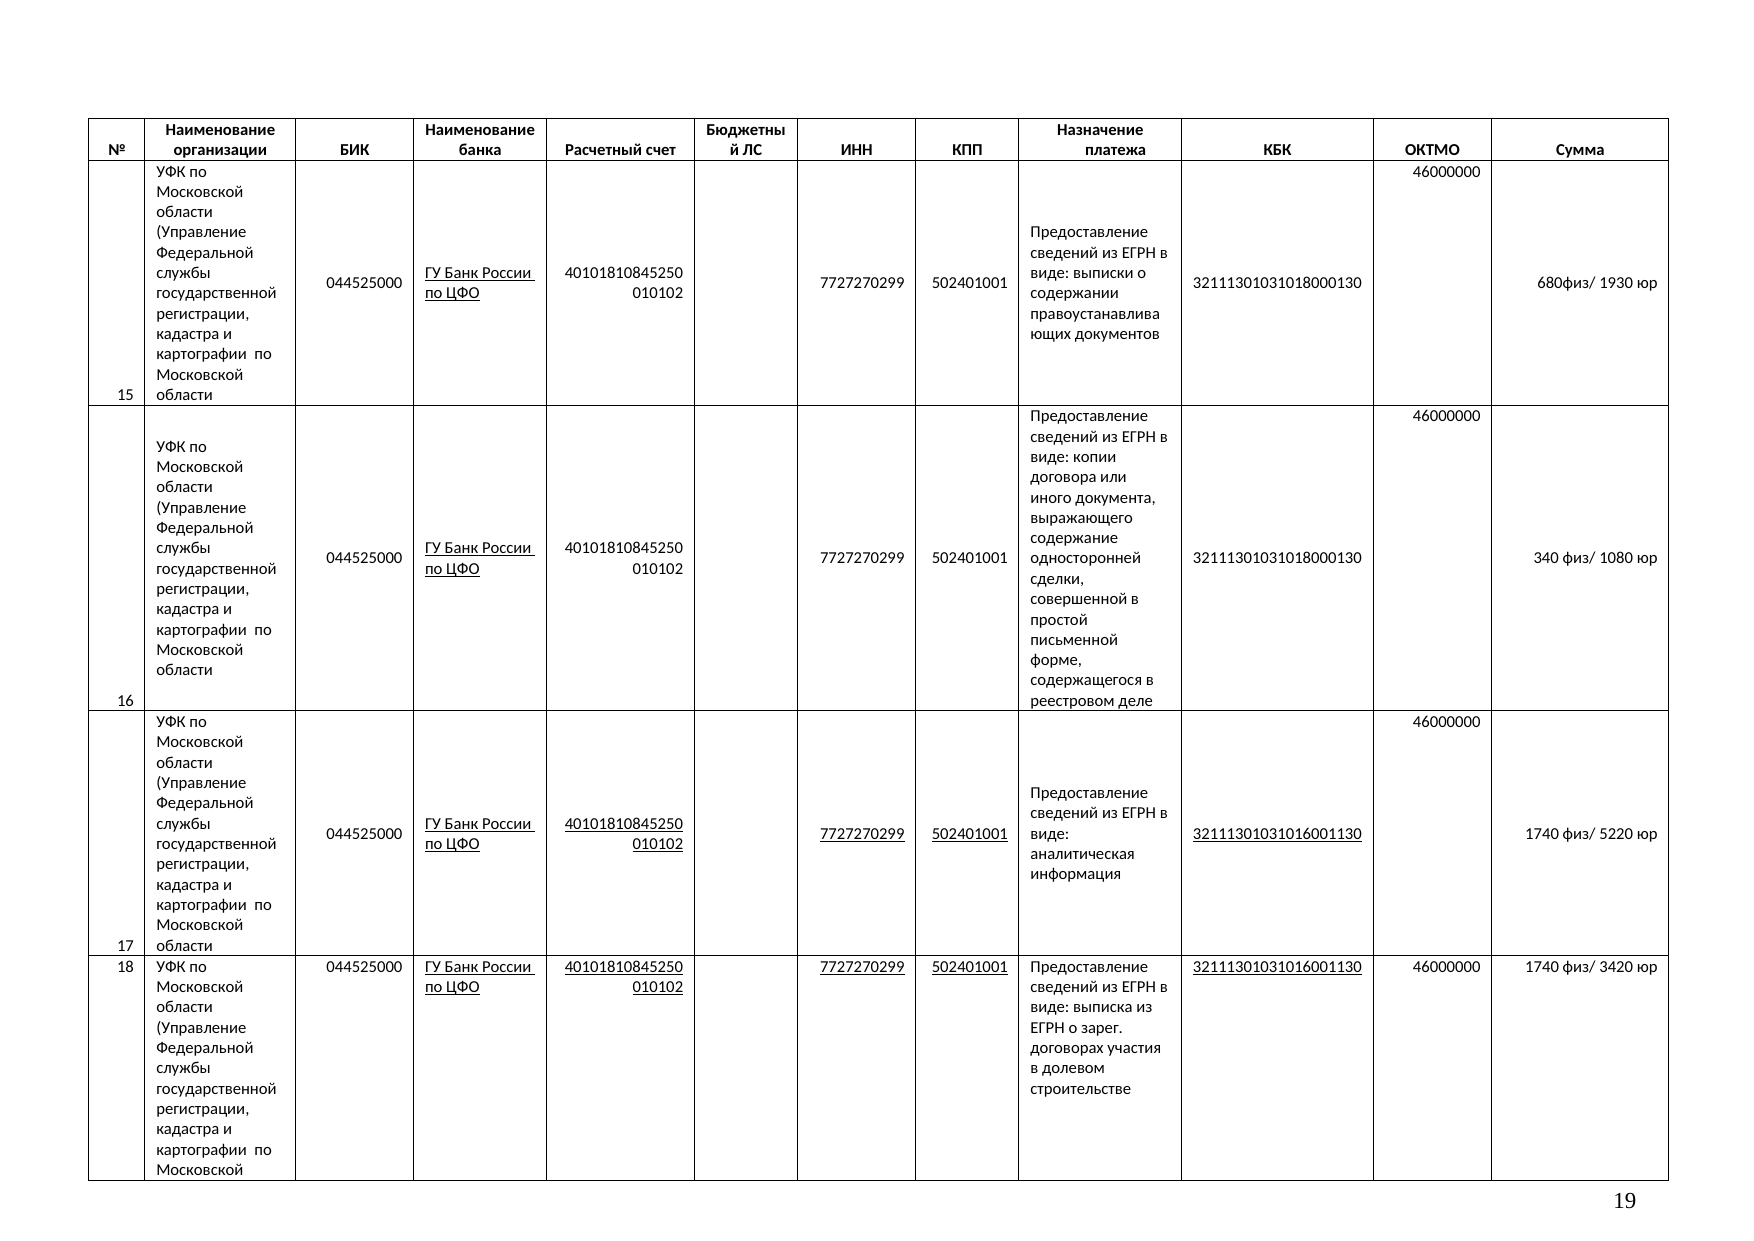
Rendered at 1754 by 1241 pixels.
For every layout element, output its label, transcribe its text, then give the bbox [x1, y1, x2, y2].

table_cell 46000000 [1374, 161, 1491, 404]
table_cell 7727270299 [798, 406, 915, 710]
table_cell 18 [89, 956, 144, 1179]
table_cell 46000000 [1374, 406, 1491, 710]
table_cell 16 [89, 406, 144, 710]
table_header ИНН [798, 119, 915, 160]
table_cell 680физ/ 1930 юр [1492, 161, 1668, 404]
table_cell 40101810845250010102 [547, 161, 694, 404]
table_cell 46000000 [1374, 956, 1491, 1179]
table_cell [145, 161, 295, 404]
table_cell [695, 406, 797, 710]
table_cell 40101810845250010102 [547, 956, 694, 1179]
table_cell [1019, 956, 1181, 1179]
table_header БИК [296, 119, 413, 160]
table_cell 502401001 [916, 161, 1018, 404]
table_header Сумма [1492, 119, 1668, 160]
table_cell 044525000 [296, 161, 413, 404]
table_cell 15 [89, 161, 144, 404]
table_cell 32111301031018000130 [1182, 406, 1373, 710]
table_cell [695, 161, 797, 404]
table_cell [695, 956, 797, 1179]
table_cell 7727270299 [798, 956, 915, 1179]
table_cell 044525000 [296, 711, 413, 955]
table_header Расчетный счет [547, 119, 694, 160]
table_cell Предоставление сведений из ЕГРН в виде: аналитическая информация [1019, 711, 1181, 955]
table_cell [695, 711, 797, 955]
table_header КБК [1182, 119, 1373, 160]
table_header КПП [916, 119, 1018, 160]
table_header Наименование организации [145, 119, 295, 160]
table_header № [89, 119, 144, 160]
table_cell 1740 физ/ 3420 юр [1492, 956, 1668, 1179]
table_cell 46000000 [1374, 711, 1491, 955]
table_cell 32111301031018000130 [1182, 161, 1373, 404]
table_cell 044525000 [296, 956, 413, 1179]
table_cell 32111301031016001130 [1182, 711, 1373, 955]
table_cell УФК по Московской области (Управление Федеральной службы государственной регистрации, кадастра и картографии по Московской области [145, 711, 295, 955]
table_cell 340 физ/ 1080 юр [1492, 406, 1668, 710]
table_cell 502401001 [916, 406, 1018, 710]
table_cell 502401001 [916, 956, 1018, 1179]
table_cell Предоставление сведений из ЕГРН в виде: копии договора или иного документа, выражающего содержание односторонней сделки, совершенной в простой письменной форме, содержащегося в реестровом деле [1019, 406, 1181, 710]
table_header Наименование банка [414, 119, 546, 160]
table_header ОКТМО [1374, 119, 1491, 160]
table_header Назначение платежа [1019, 119, 1181, 160]
table_cell 1740 физ/ 5220 юр [1492, 711, 1668, 955]
table_cell 40101810845250010102 [547, 406, 694, 710]
table_cell 17 [89, 711, 144, 955]
table_cell 40101810845250010102 [547, 711, 694, 955]
table_header Бюджетный ЛС [695, 119, 797, 160]
table_cell 7727270299 [798, 711, 915, 955]
table_cell ГУ Банк России по ЦФО [414, 711, 546, 955]
table_cell 502401001 [916, 711, 1018, 955]
table_cell ГУ Банк России по ЦФО [414, 161, 546, 404]
table_cell Предоставление сведений из ЕГРН в виде: выписки о содержании правоустанавливающих документов [1019, 161, 1181, 404]
table_cell 32111301031016001130 [1182, 956, 1373, 1179]
table_cell 7727270299 [798, 161, 915, 404]
table_cell ГУ Банк России по ЦФО [414, 956, 546, 1179]
table_cell 044525000 [296, 406, 413, 710]
table_cell ГУ Банк России по ЦФО [414, 406, 546, 710]
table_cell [145, 956, 295, 1179]
table_cell УФК по Московской области (Управление Федеральной службы государственной регистрации, кадастра и картографии по Московской области [145, 406, 295, 710]
